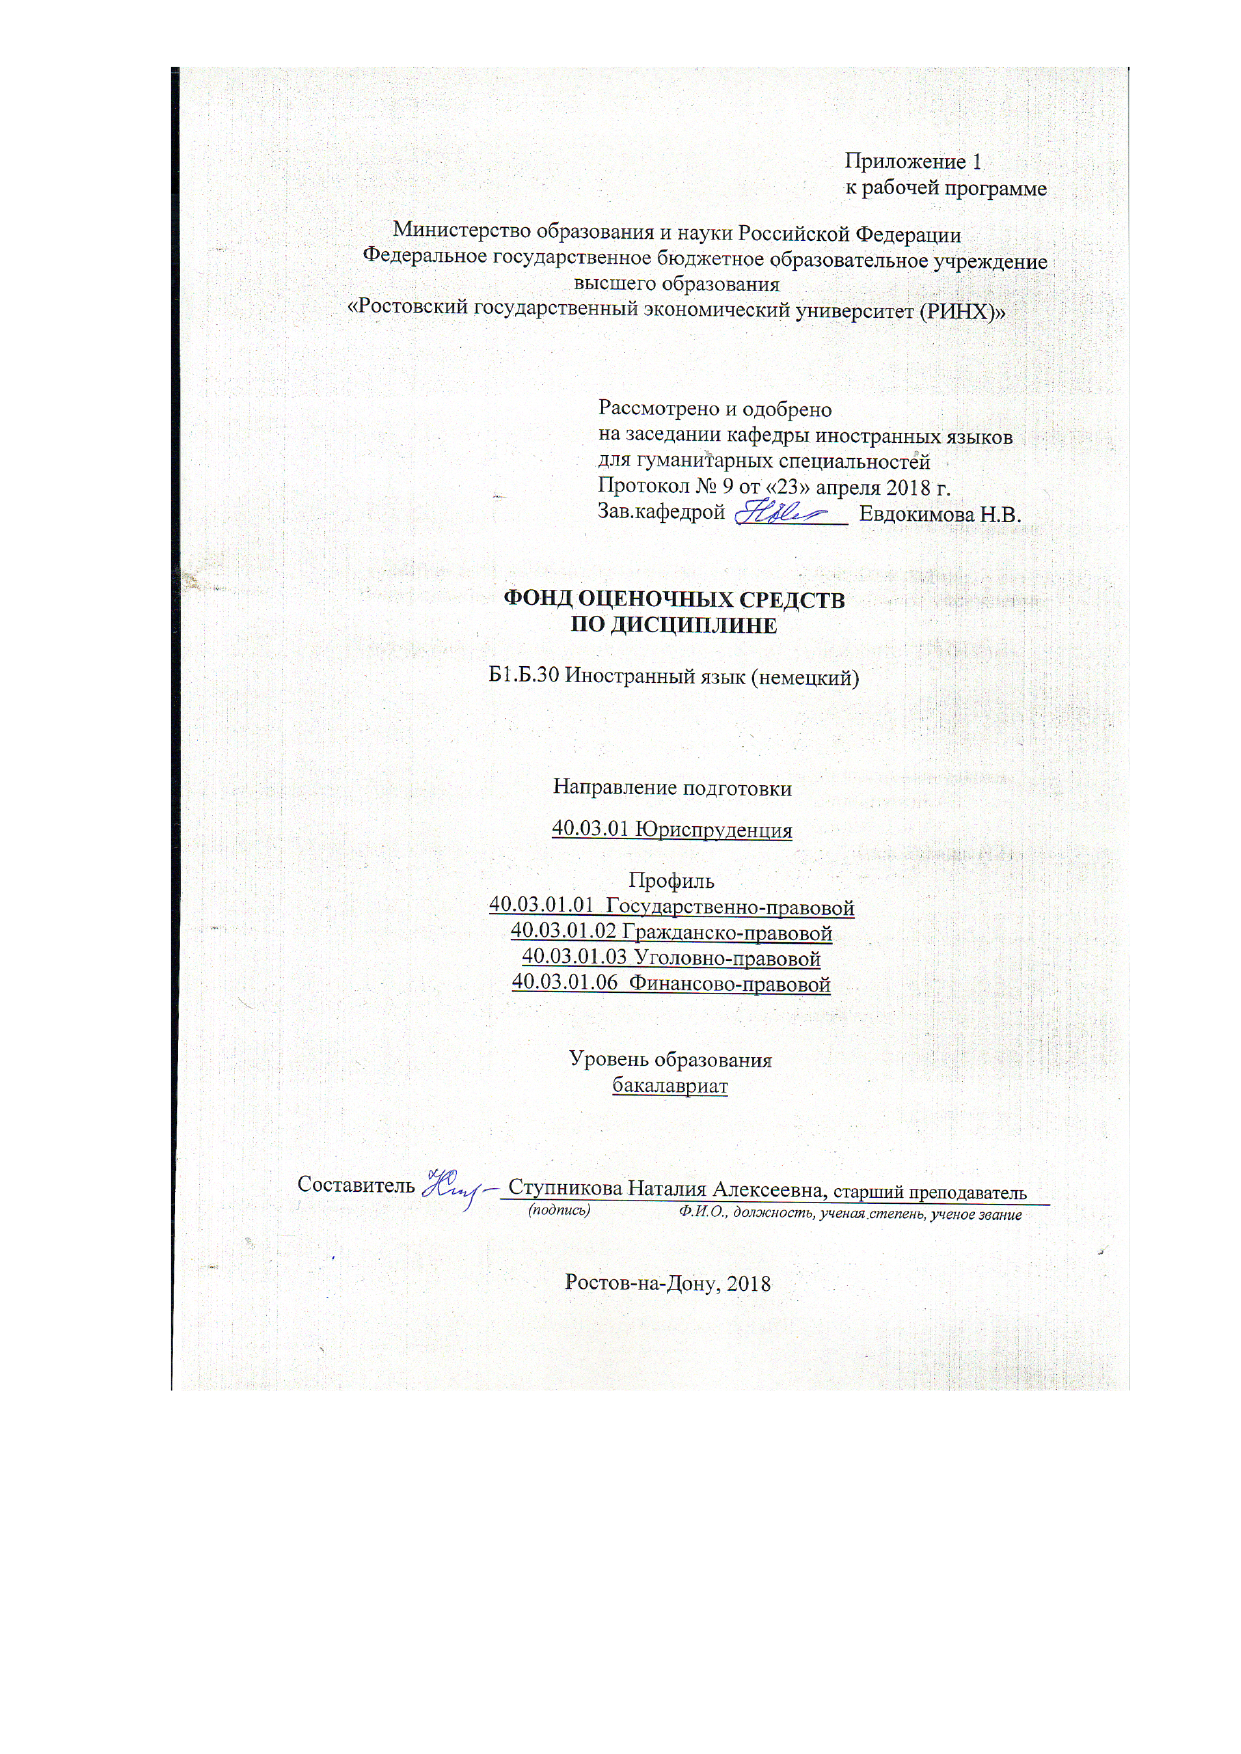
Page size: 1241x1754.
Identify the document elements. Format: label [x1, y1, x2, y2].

picture [162, 59, 1138, 1399]
